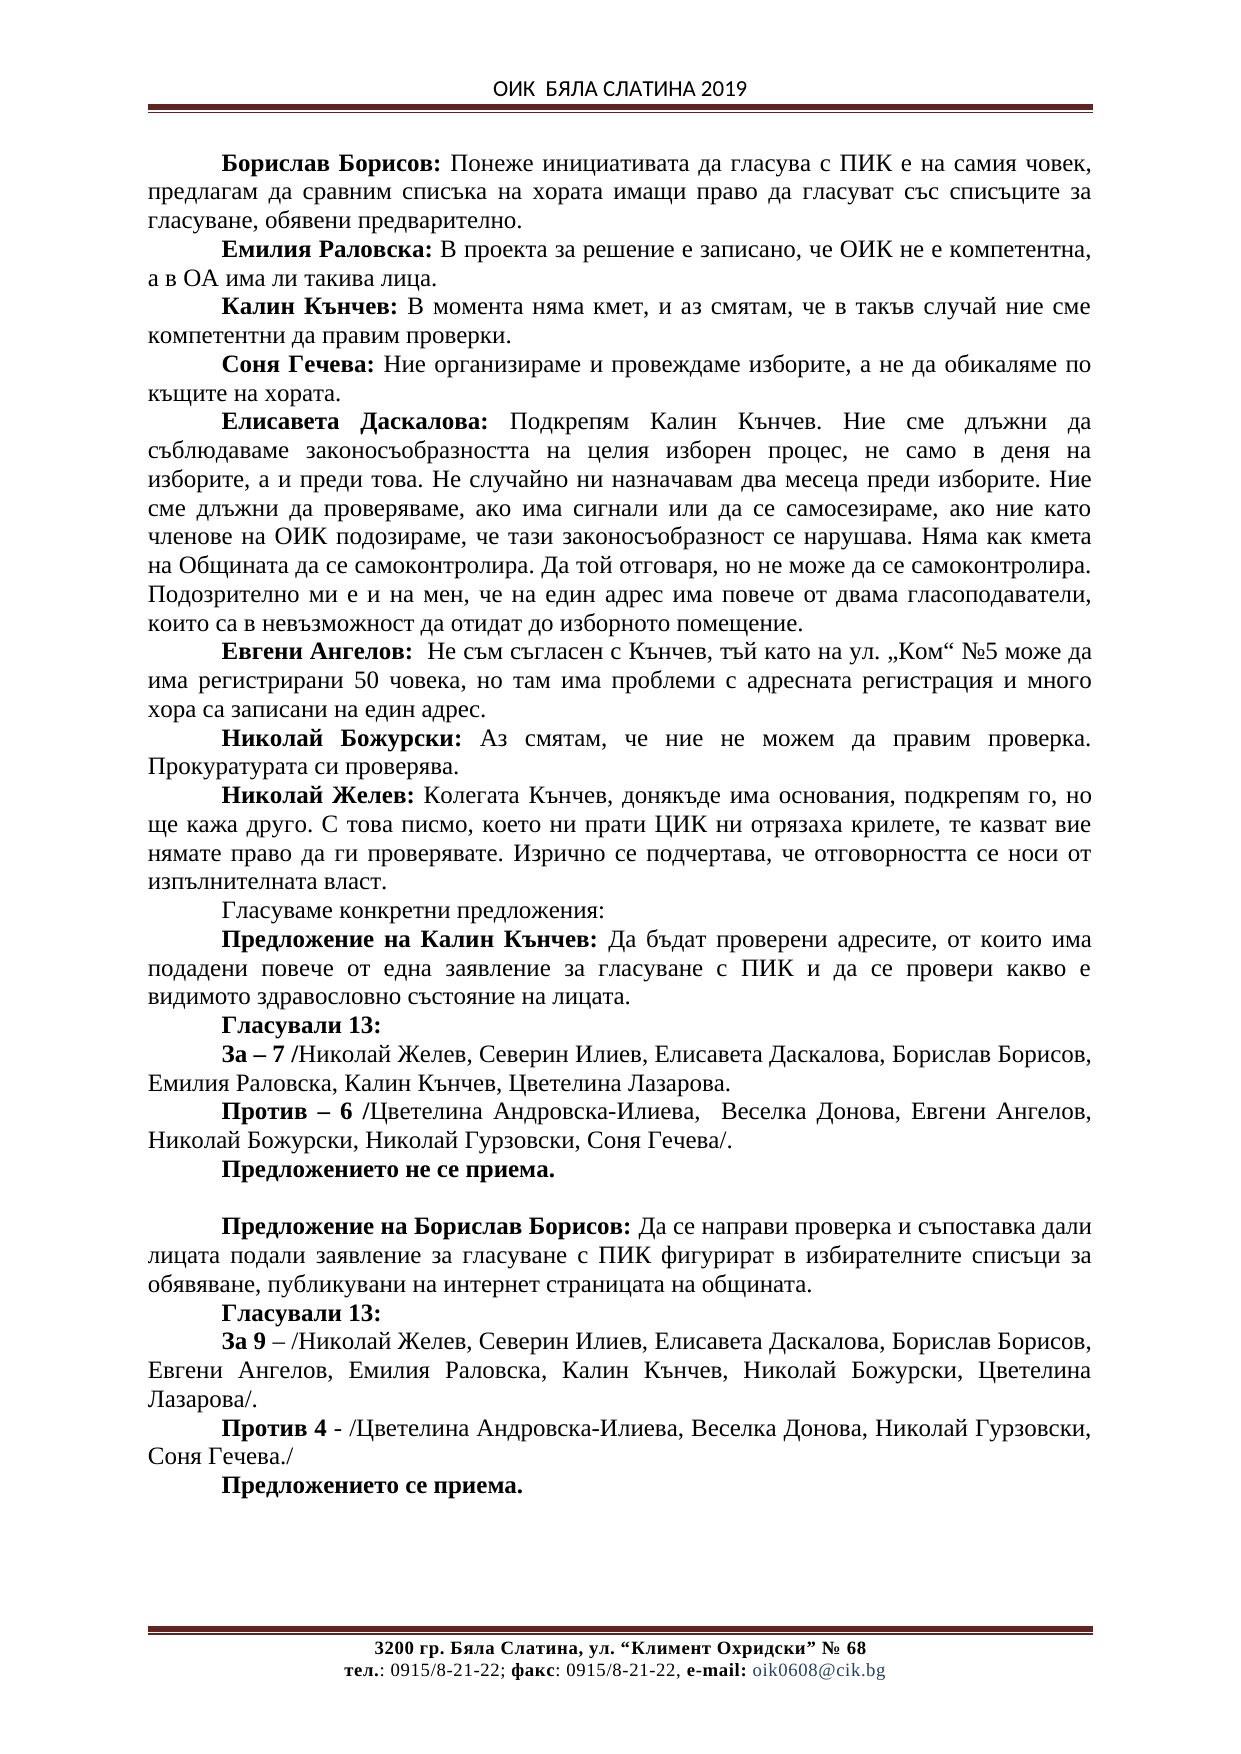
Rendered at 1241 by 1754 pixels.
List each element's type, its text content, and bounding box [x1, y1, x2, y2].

text Николай Желев: Колегата Кънчев, донякъде има основания, подкрепям го, но ще кажа друго. С това писмо, което ни прати ЦИК ни отрязаха крилете, те казват вие нямате право да ги проверявате. Изрично се подчертава, че отговорността се носи от изпълнителната власт. [148, 780, 1093, 895]
text Предложение на Борислав Борисов: Да се направи проверка и съпоставка дали лицата подали заявление за гласуване с ПИК фигурират в избирателните списъци за обявяване, публикувани на интернет страницата на общината. [148, 1211, 1093, 1298]
text Гласували 13: [148, 1298, 1093, 1326]
text Гласували 13: [148, 1010, 1093, 1039]
text Калин Кънчев: В момента няма кмет, и аз смятам, че в такъв случай ние сме компетентни да правим проверки. [148, 291, 1093, 349]
text Евгени Ангелов: Не съм съгласен с Кънчев, тъй като на ул. „Ком“ №5 може да има регистрирани 50 човека, но там има проблеми с адресната регистрация и много хора са записани на един адрес. [148, 636, 1093, 723]
text Против 4 - /Цветелина Андровска-Илиева, Веселка Донова, Николай Гурзовски, Соня Гечева./ [148, 1413, 1093, 1470]
text Елисавета Даскалова: Подкрепям Калин Кънчев. Ние сме длъжни да съблюдаваме законосъобразността на целия изборен процес, не само в деня на изборите, а и преди това. Не случайно ни назначавам два месеца преди изборите. Ние сме длъжни да проверяваме, ако има сигнали или да се самосезираме, ако ние като членове на ОИК подозираме, че тази законосъобразност се нарушава. Няма как кмета на Общината да се самоконтролира. Да той отговаря, но не може да се самоконтролира. Подозрително ми е и на мен, че на един адрес има повече от двама гласоподаватели, които са в невъзможност да отидат до изборното помещение. [148, 406, 1093, 636]
text Емилия Раловска: В проекта за решение е записано, че ОИК не е компетентна, а в ОА има ли такива лица. [148, 234, 1093, 291]
text Предложение на Калин Кънчев: Да бъдат проверени адресите, от които има подадени повече от една заявление за гласуване с ПИК и да се провери какво е видимото здравословно състояние на лицата. [148, 924, 1093, 1010]
text Борислав Борисов: Понеже инициативата да гласува с ПИК е на самия човек, предлагам да сравним списъка на хората имащи право да гласуват със списъците за гласуване, обявени предварително. [148, 148, 1093, 234]
text За 9 – /Николай Желев, Северин Илиев, Елисавета Даскалова, Борислав Борисов, Евгени Ангелов, Емилия Раловска, Калин Кънчев, Николай Божурски, Цветелина Лазарова/. [148, 1326, 1093, 1413]
text Гласуваме конкретни предложения: [148, 895, 1093, 924]
text Соня Гечева: Ние организираме и провеждаме изборите, а не да обикаляме по къщите на хората. [148, 349, 1093, 406]
text Николай Божурски: Аз смятам, че ние не можем да правим проверка. Прокуратурата си проверява. [148, 723, 1093, 780]
text Предложението не се приема. [148, 1154, 1093, 1183]
text Против – 6 /Цветелина Андровска-Илиева, Веселка Донова, Евгени Ангелов, Николай Божурски, Николай Гурзовски, Соня Гечева/. [148, 1096, 1093, 1154]
text За – 7 /Николай Желев, Северин Илиев, Елисавета Даскалова, Борислав Борисов, Емилия Раловска, Калин Кънчев, Цветелина Лазарова. [148, 1039, 1093, 1096]
text Предложението се приема. [148, 1470, 1093, 1499]
